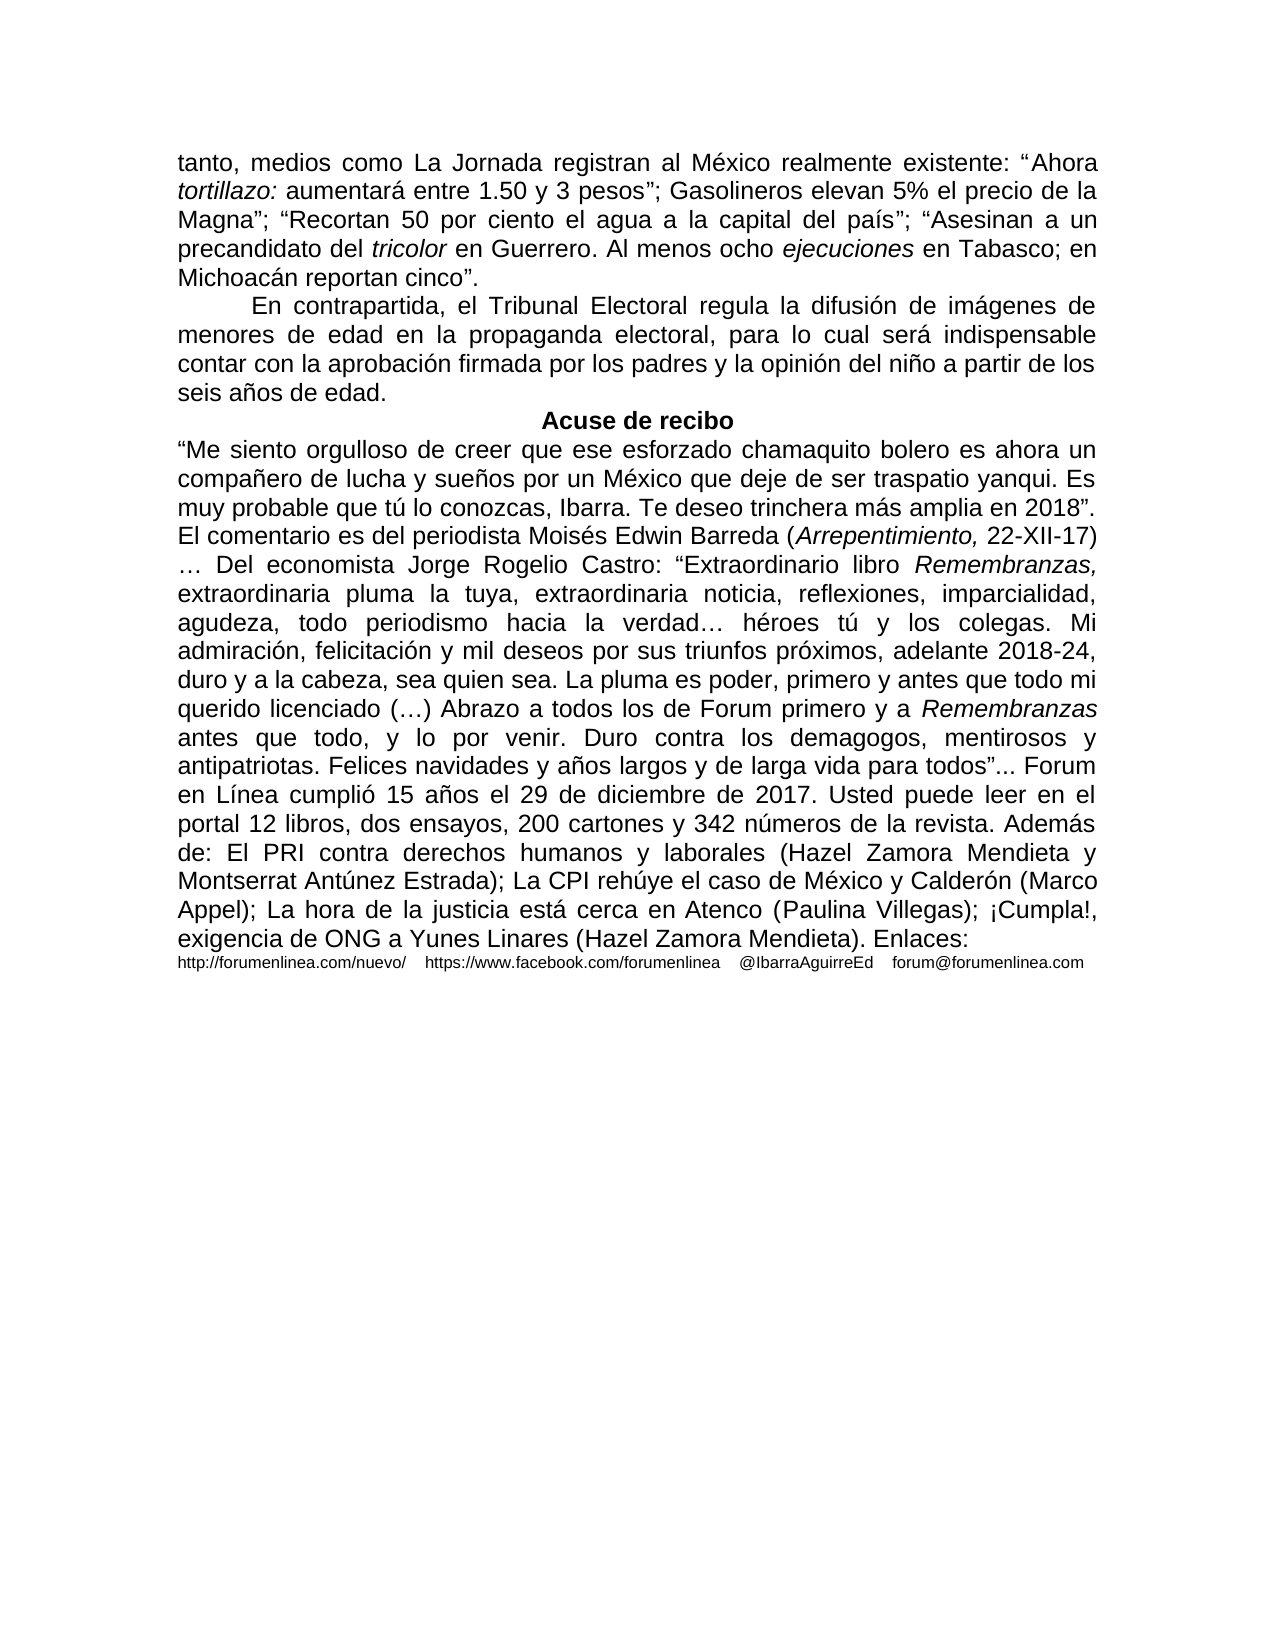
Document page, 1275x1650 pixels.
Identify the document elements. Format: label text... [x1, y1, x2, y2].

text En contrapartida, el Tribunal Electoral regula la difusión de imágenes de menores de edad en la propaganda electoral, para lo cual será indispensable contar con la aprobación firmada por los padres y la opinión del niño a partir de los seis años de edad. [177, 291, 1098, 406]
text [177, 148, 1098, 291]
text http://forumenlinea.com/nuevo/ https://www.facebook.com/forumenlinea @IbarraAguirreEd forum@forumenlinea.com [177, 953, 1098, 972]
text Acuse de recibo [177, 406, 1098, 435]
text “Me siento orgulloso de creer que ese esforzado chamaquito bolero es ahora un compañero de lucha y sueños por un México que deje de ser traspatio yanqui. Es muy probable que tú lo conozcas, Ibarra. Te deseo trinchera más amplia en 2018”. El comentario es del periodista Moisés Edwin Barreda (Arrepentimiento, 22-XII-17)… Del economista Jorge Rogelio Castro: “Extraordinario libro Remembranzas, extraordinaria pluma la tuya, extraordinaria noticia, reflexiones, imparcialidad, agudeza, todo periodismo hacia la verdad… héroes tú y los colegas. Mi admiración, felicitación y mil deseos por sus triunfos próximos, adelante 2018-24, duro y a la cabeza, sea quien sea. La pluma es poder, primero y antes que todo mi querido licenciado (…) Abrazo a todos los de Forum primero y a Remembranzas antes que todo, y lo por venir. Duro contra los demagogos, mentirosos y antipatriotas. Felices navidades y años largos y de larga vida para todos”... Forum en Línea cumplió 15 años el 29 de diciembre de 2017. Usted puede leer en el portal 12 libros, dos ensayos, 200 cartones y 342 números de la revista. Además de: El PRI contra derechos humanos y laborales (Hazel Zamora Mendieta y Montserrat Antúnez Estrada); La CPI rehúye el caso de México y Calderón (Marco Appel); La hora de la justicia está cerca en Atenco (Paulina Villegas); ¡Cumpla!, exigencia de ONG a Yunes Linares (Hazel Zamora Mendieta). Enlaces: [177, 435, 1098, 953]
